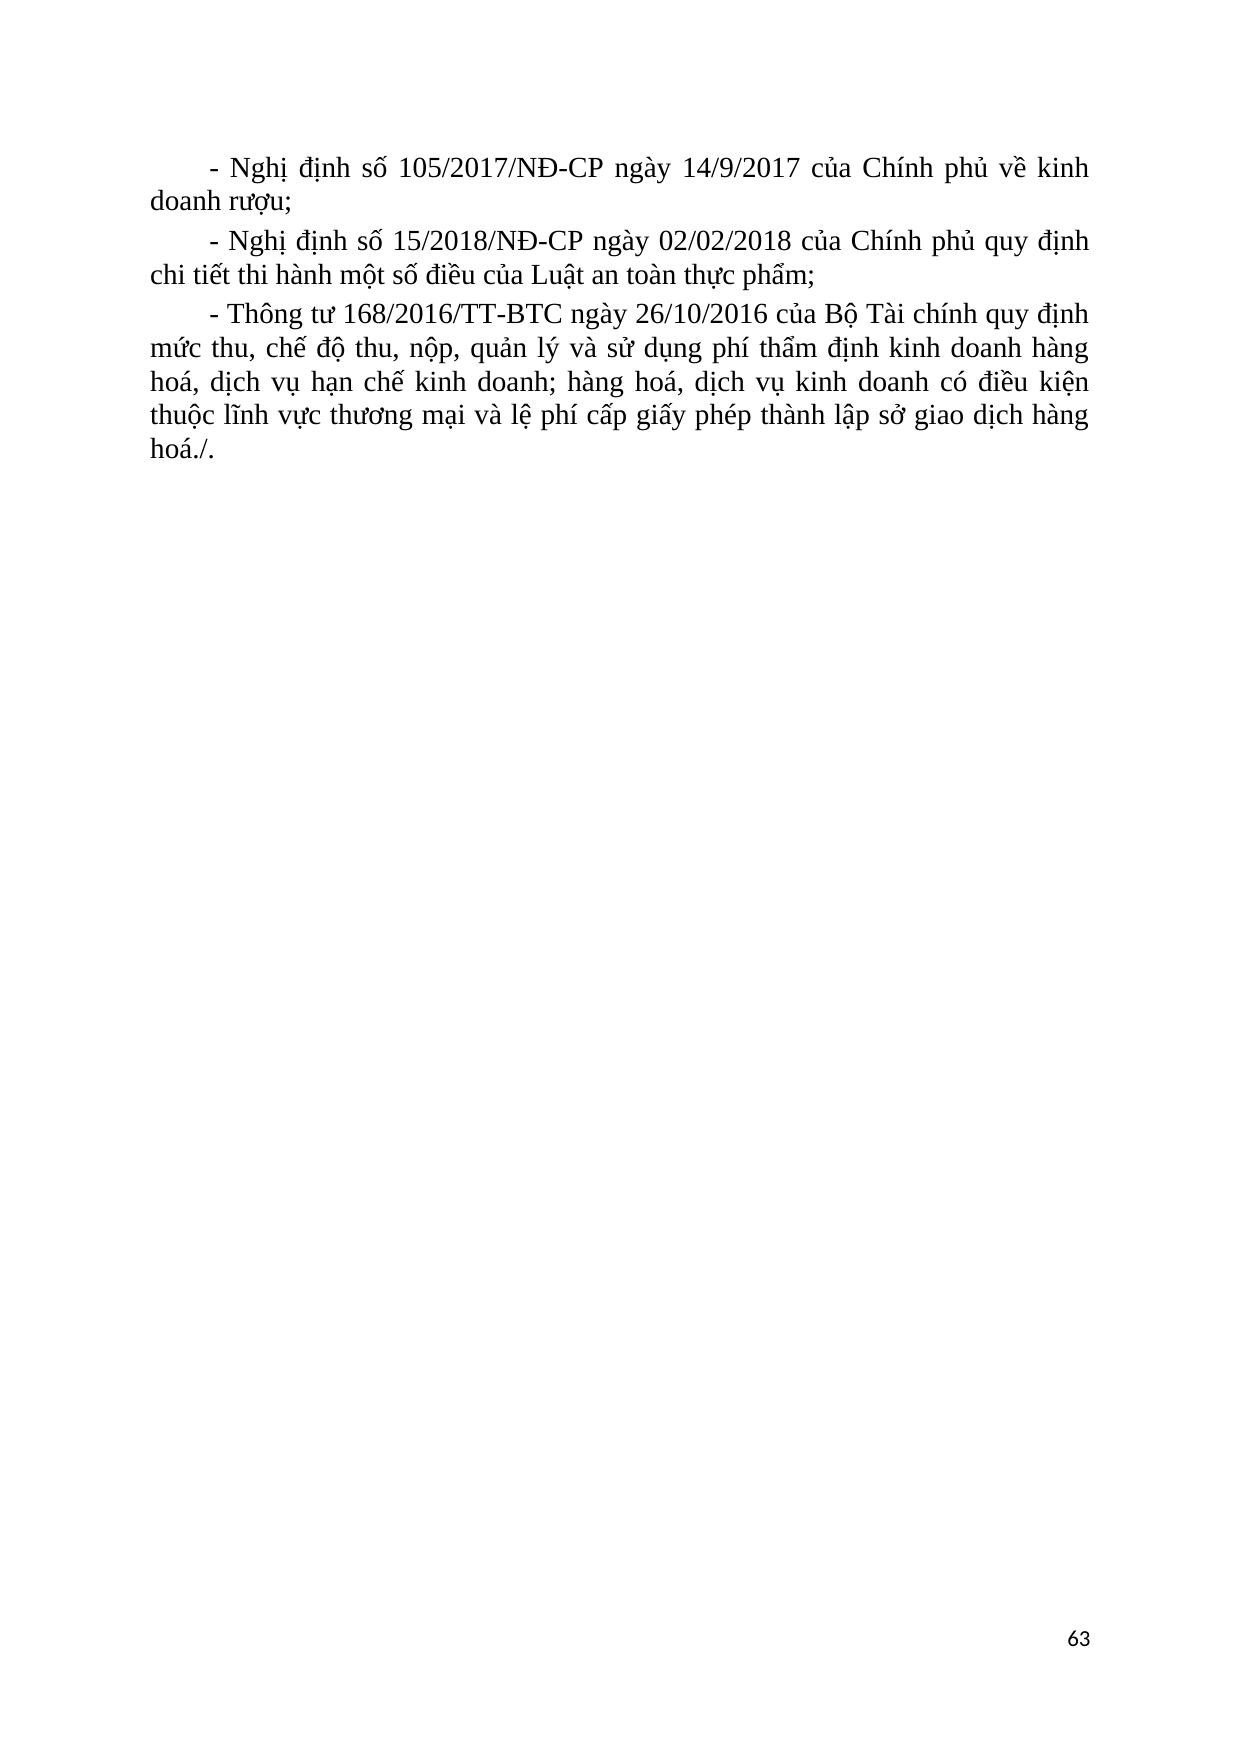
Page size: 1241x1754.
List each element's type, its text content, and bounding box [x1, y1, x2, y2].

text - Nghị định số 15/2018/NĐ-CP ngày 02/02/2018 của Chính phủ quy định chi tiết thi hành một số điều của Luật an toàn thực phẩm; [150, 223, 1090, 290]
text - Thông tư 168/2016/TT-BTC ngày 26/10/2016 của Bộ Tài chính quy định mức thu, chế độ thu, nộp, quản lý và sử dụng phí thẩm định kinh doanh hàng hoá, dịch vụ hạn chế kinh doanh; hàng hoá, dịch vụ kinh doanh có điều kiện thuộc lĩnh vực thương mại và lệ phí cấp giấy phép thành lập sở giao dịch hàng hoá./. [150, 297, 1090, 464]
text - Nghị định số 105/2017/NĐ-CP ngày 14/9/2017 của Chính phủ về kinh doanh rượu; [150, 150, 1090, 217]
